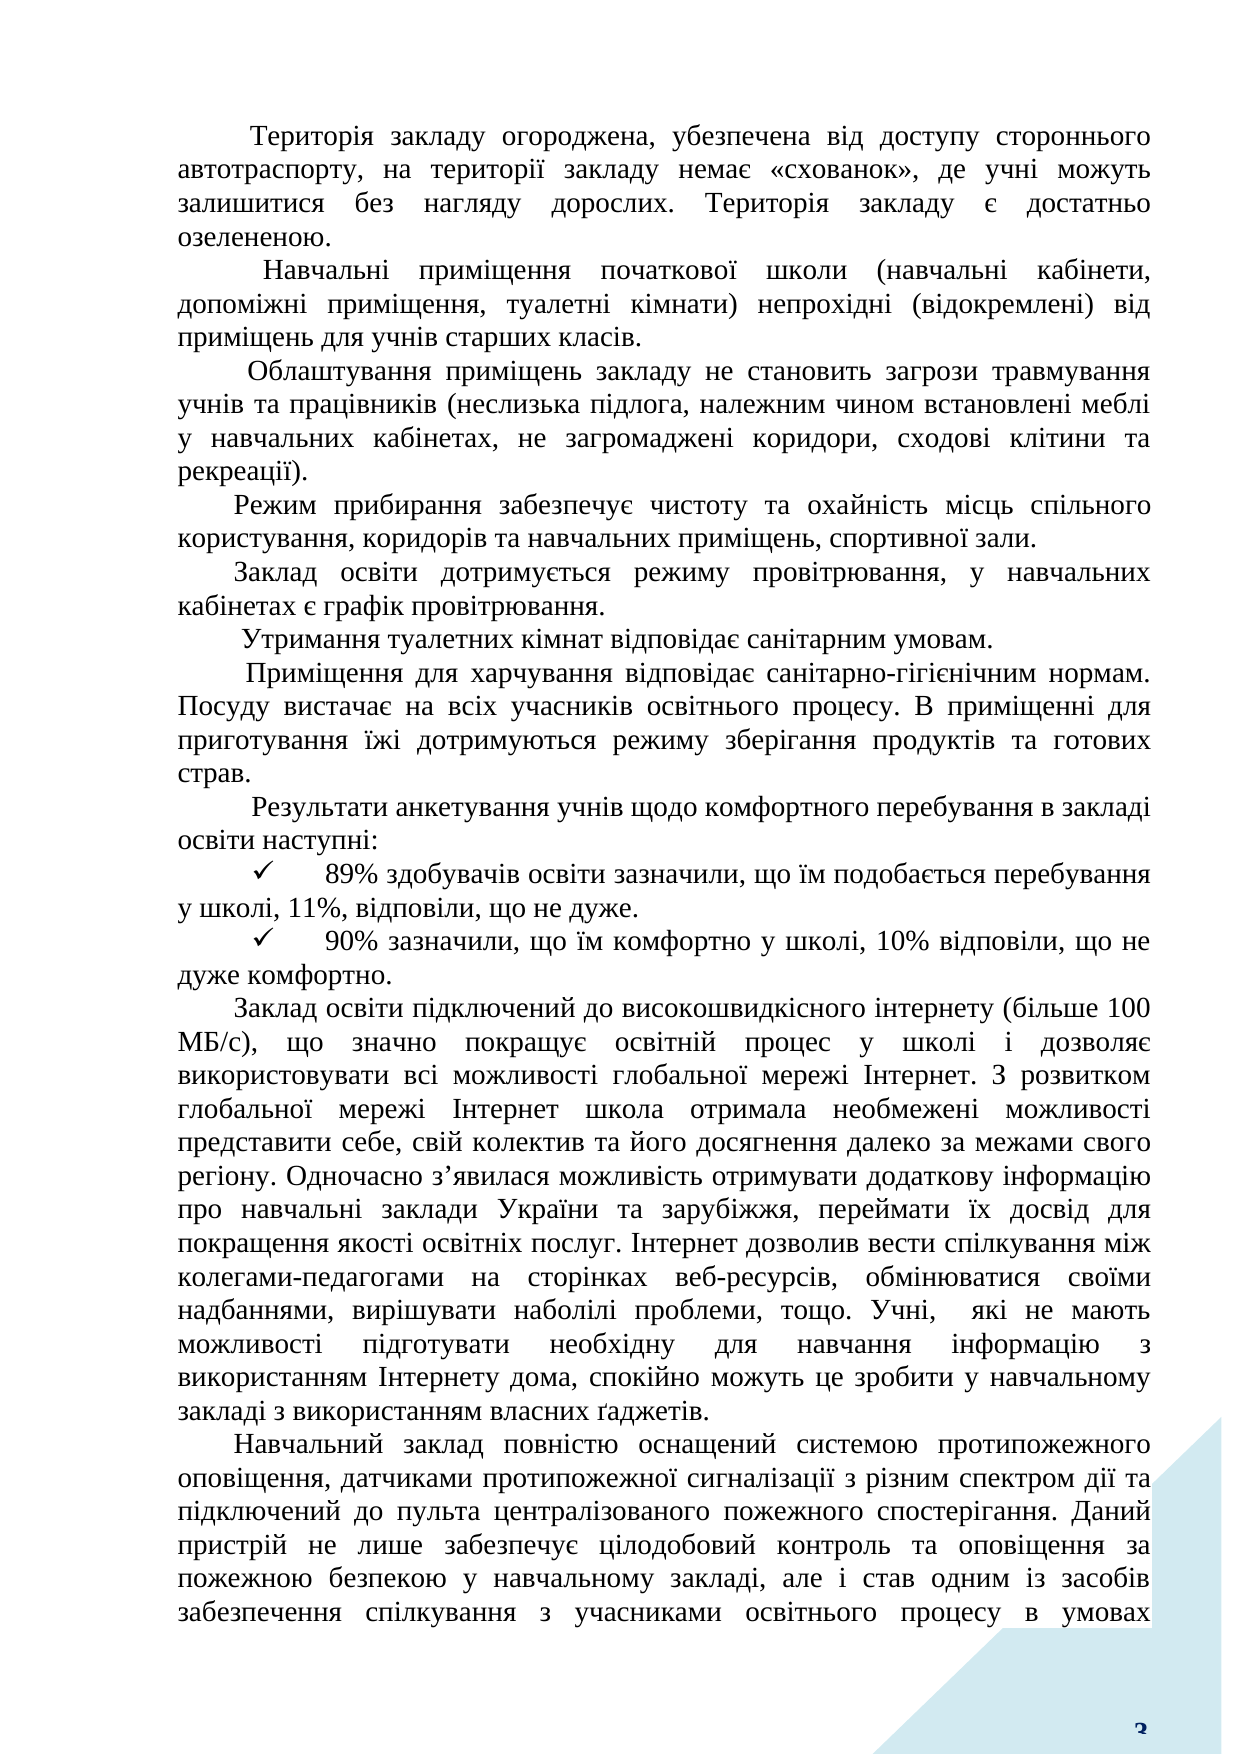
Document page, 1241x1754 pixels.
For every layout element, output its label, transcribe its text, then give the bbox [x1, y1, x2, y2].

text Територія закладу огороджена, убезпечена від доступу стороннього автотраспорту, на території закладу немає «схованок», де учні можуть залишитися без нагляду дорослих. Територія закладу є достатньо озелененою. [177, 118, 1152, 252]
text Заклад освіти підключений до високошвидкісного інтернету (більше 100 МБ/с), що значно покращує освітній процес у школі і дозволяє використовувати всі можливості глобальної мережі Інтернет. З розвитком глобальної мережі Інтернет школа отримала необмежені можливості представити себе, свій колектив та його досягнення далеко за межами свого регіону. Одночасно з’явилася можливість отримувати додаткову інформацію про навчальні заклади України та зарубіжжя, переймати їх досвід для покращення якості освітніх послуг. Інтернет дозволив вести спілкування між колегами-педагогами на сторінках веб-ресурсів, обмінюватися своїми надбаннями, вирішувати наболілі проблеми, тощо. Учні, які не мають можливості підготувати необхідну для навчання інформацію з використанням Інтернету дома, спокійно можуть це зробити у навчальному закладі з використанням власних ґаджетів. [177, 990, 1152, 1426]
list 90% зазначили, що їм комфортно у школі, 10% відповіли, що не дуже комфортно. [177, 923, 1152, 990]
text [177, 1426, 1152, 1628]
text Результати анкетування учнів щодо комфортного перебування в закладі освіти наступні: [177, 789, 1152, 856]
text Утримання туалетних кімнат відповідає санітарним умовам. [177, 621, 1152, 655]
list 89% здобувачів освіти зазначили, що їм подобається перебування у школі, 11%, відповіли, що не дуже. [177, 856, 1152, 923]
text Навчальні приміщення початкової школи (навчальні кабінети, допоміжні приміщення, туалетні кімнати) непрохідні (відокремлені) від приміщень для учнів старших класів. [177, 252, 1152, 353]
text Приміщення для харчування відповідає санітарно-гігієнічним нормам. Посуду вистачає на всіх учасників освітнього процесу. В приміщенні для приготування їжі дотримуються режиму зберігання продуктів та готових страв. [177, 655, 1152, 789]
text Облаштування приміщень закладу не становить загрози травмування учнів та працівників (неслизька підлога, належним чином встановлені меблі у навчальних кабінетах, не загромаджені коридори, сходові клітини та рекреації). [177, 353, 1152, 487]
text Режим прибирання забезпечує чистоту та охайність місць спільного користування, коридорів та навчальних приміщень, спортивної зали. [177, 487, 1152, 554]
text Заклад освіти дотримується режиму провітрювання, у навчальних кабінетах є графік провітрювання. [177, 554, 1152, 621]
